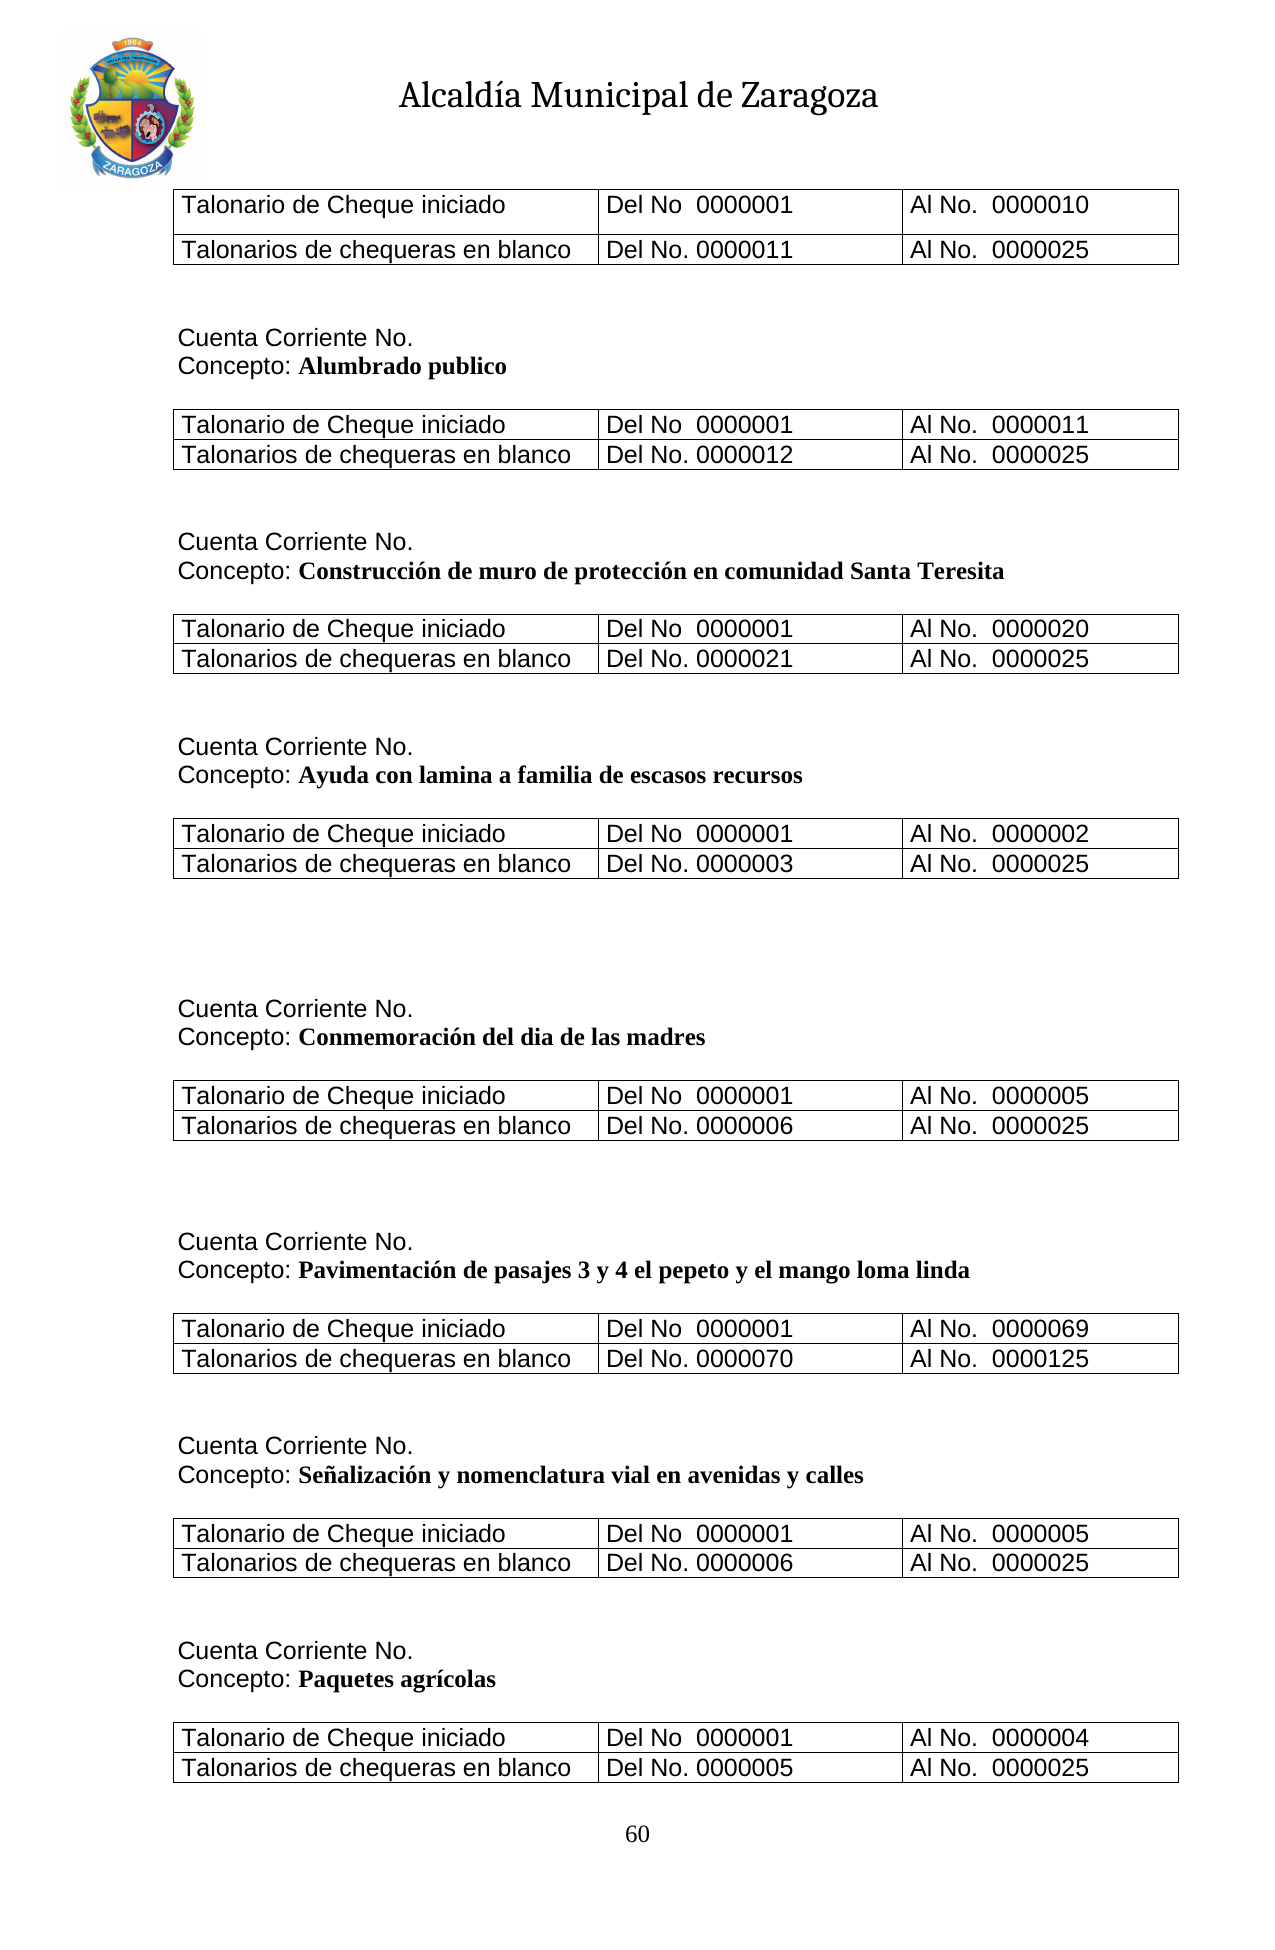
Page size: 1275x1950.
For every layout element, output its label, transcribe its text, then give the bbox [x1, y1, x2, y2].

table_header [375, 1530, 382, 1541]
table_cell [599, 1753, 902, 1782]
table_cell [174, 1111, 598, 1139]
text Concepto: Señalización y nomenclatura vial en avenidas y calles [177, 1460, 1098, 1489]
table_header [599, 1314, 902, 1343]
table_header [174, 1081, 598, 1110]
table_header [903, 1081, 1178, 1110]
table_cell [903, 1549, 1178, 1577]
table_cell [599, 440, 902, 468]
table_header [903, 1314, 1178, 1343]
text Concepto: Construcción de muro de protección en comunidad Santa Teresita [177, 556, 1098, 585]
text Cuenta Corriente No. [177, 527, 1098, 556]
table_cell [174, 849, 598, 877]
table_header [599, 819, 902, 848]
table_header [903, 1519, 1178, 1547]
text Concepto: Pavimentación de pasajes 3 y 4 el pepeto y el mango loma linda [177, 1256, 1098, 1284]
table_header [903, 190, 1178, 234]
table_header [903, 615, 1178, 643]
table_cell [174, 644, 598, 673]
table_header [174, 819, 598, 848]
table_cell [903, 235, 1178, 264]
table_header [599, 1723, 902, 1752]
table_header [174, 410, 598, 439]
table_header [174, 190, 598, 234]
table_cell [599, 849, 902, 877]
text Concepto: Alumbrado publico [177, 351, 1098, 380]
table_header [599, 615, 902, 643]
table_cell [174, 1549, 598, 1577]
text Cuenta Corriente No. [177, 1227, 1098, 1256]
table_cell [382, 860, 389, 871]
text Concepto: Paquetes agrícolas [177, 1664, 1098, 1693]
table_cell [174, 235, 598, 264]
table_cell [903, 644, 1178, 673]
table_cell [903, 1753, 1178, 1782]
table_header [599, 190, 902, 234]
text Cuenta Corriente No. [177, 1636, 1098, 1664]
text Cuenta Corriente No. [177, 323, 1098, 351]
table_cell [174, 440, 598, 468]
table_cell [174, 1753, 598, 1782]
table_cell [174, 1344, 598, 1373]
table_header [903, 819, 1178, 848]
text Concepto: Conmemoración del dia de las madres [177, 1022, 1098, 1051]
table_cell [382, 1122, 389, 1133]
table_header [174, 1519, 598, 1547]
text Concepto: Ayuda con lamina a familia de escasos recursos [177, 760, 1098, 789]
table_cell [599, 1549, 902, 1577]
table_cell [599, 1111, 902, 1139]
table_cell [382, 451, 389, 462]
text Cuenta Corriente No. [177, 1431, 1098, 1460]
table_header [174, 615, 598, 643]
text Cuenta Corriente No. [177, 993, 1098, 1022]
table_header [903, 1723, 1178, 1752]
text Cuenta Corriente No. [177, 732, 1098, 760]
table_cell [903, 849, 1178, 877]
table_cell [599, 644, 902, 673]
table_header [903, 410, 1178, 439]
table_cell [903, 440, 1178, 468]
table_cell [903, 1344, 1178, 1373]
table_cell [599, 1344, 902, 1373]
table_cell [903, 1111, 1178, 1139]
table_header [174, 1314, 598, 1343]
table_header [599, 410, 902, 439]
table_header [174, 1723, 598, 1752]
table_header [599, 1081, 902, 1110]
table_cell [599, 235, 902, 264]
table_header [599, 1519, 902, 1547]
